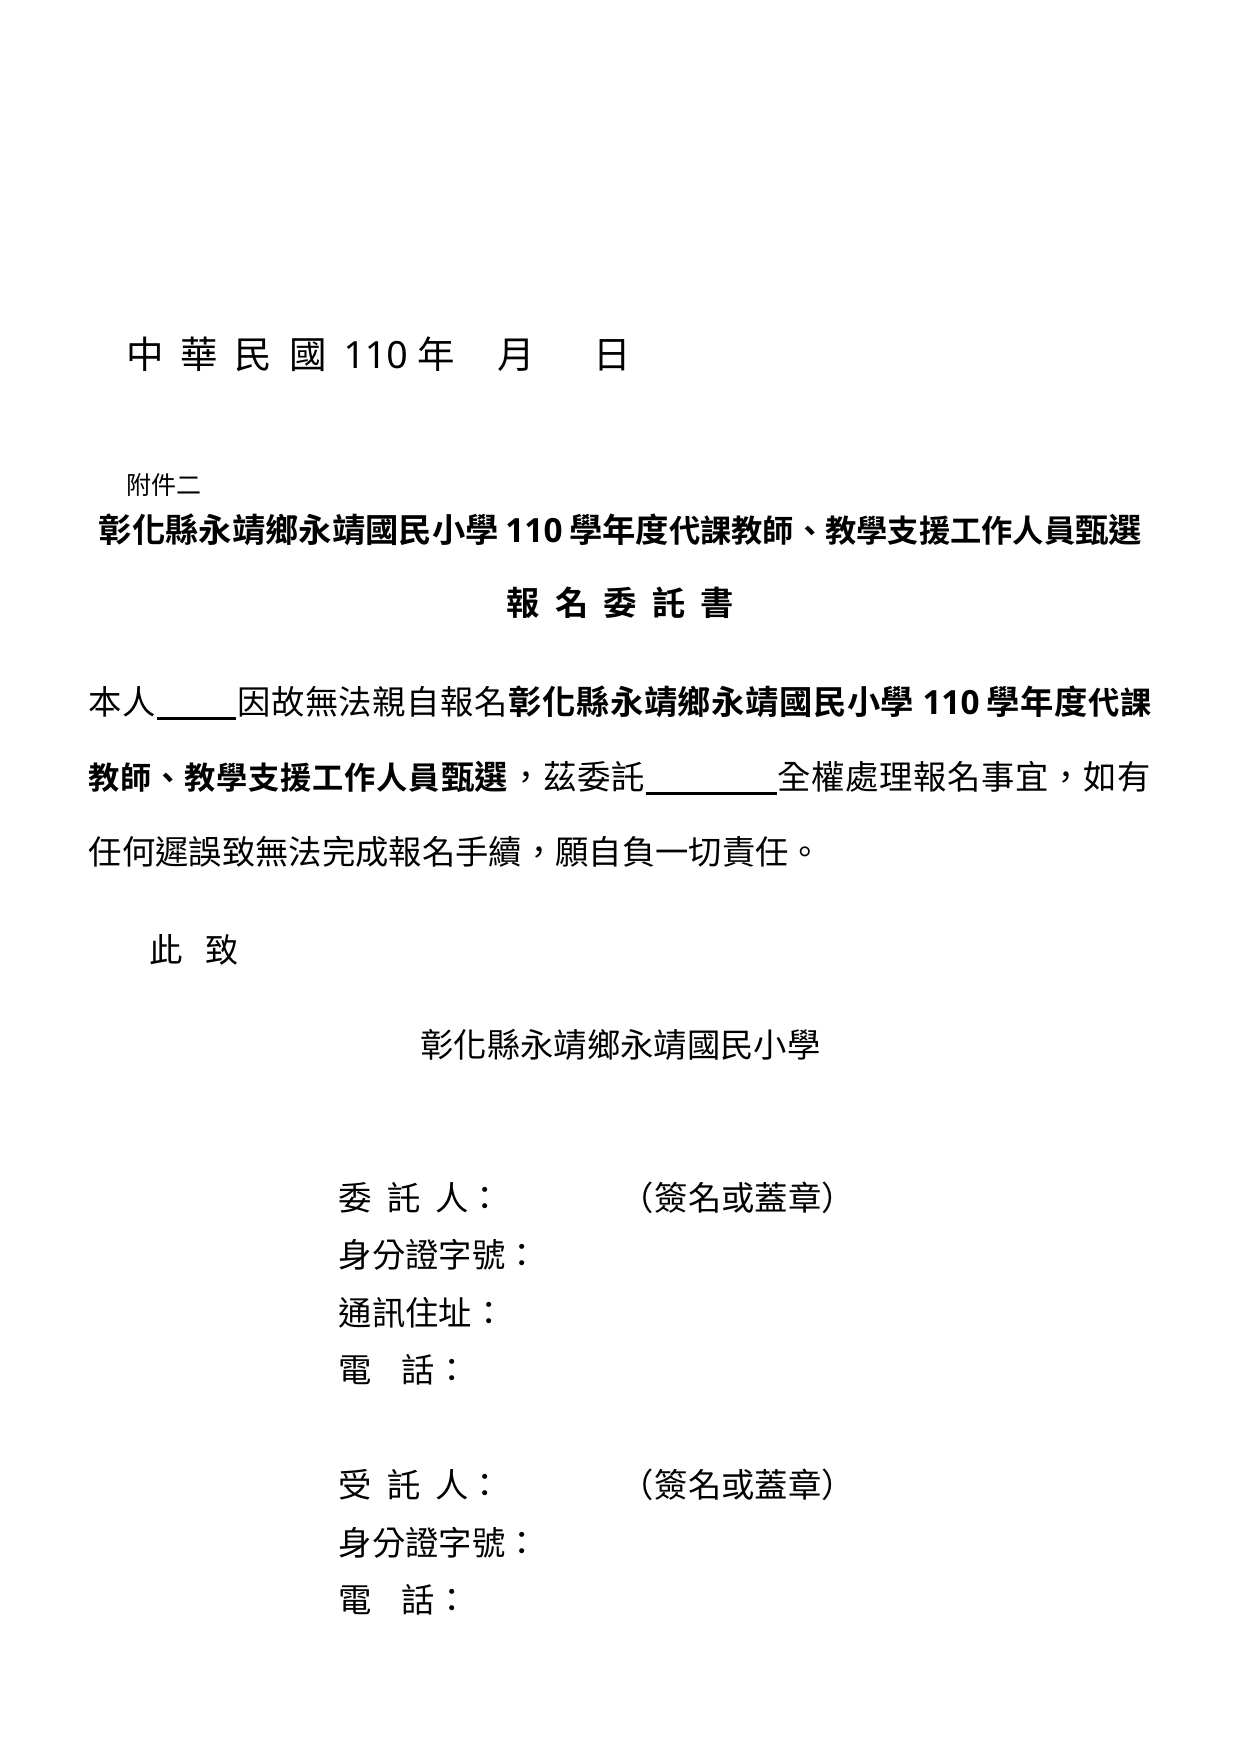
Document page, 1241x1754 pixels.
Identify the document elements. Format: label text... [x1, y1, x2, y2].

text 受 託 人： （簽名或蓋章） [339, 1457, 1152, 1507]
text 本人 因故無法親自報名彰化縣永靖鄉永靖國民小學110學年度代課教師、教學支援工作人員甄選，茲委託 全權處理報名事宜，如有任何遲誤致無法完成報名手續，願自負一切責任。 [89, 663, 1152, 888]
text 身分證字號： [339, 1515, 1152, 1565]
text 報 名 委 託 書 [89, 589, 1152, 622]
text 此 致 [89, 936, 1152, 969]
text 電 話： [339, 1342, 1152, 1392]
text 中 華 民 國 110 年 月 日 [126, 314, 1152, 389]
text 電 話： [339, 1572, 1152, 1622]
text 通訊住址： [339, 1285, 1152, 1335]
text 附件二 [126, 464, 1152, 502]
text 彰化縣永靖鄉永靖國民小學110學年度代課教師、教學支援工作人員甄選 [89, 509, 1152, 551]
text 彰化縣永靖鄉永靖國民小學 [89, 1006, 1152, 1081]
text 身分證字號： [339, 1227, 1152, 1277]
text 委 託 人： （簽名或蓋章） [339, 1170, 1152, 1220]
